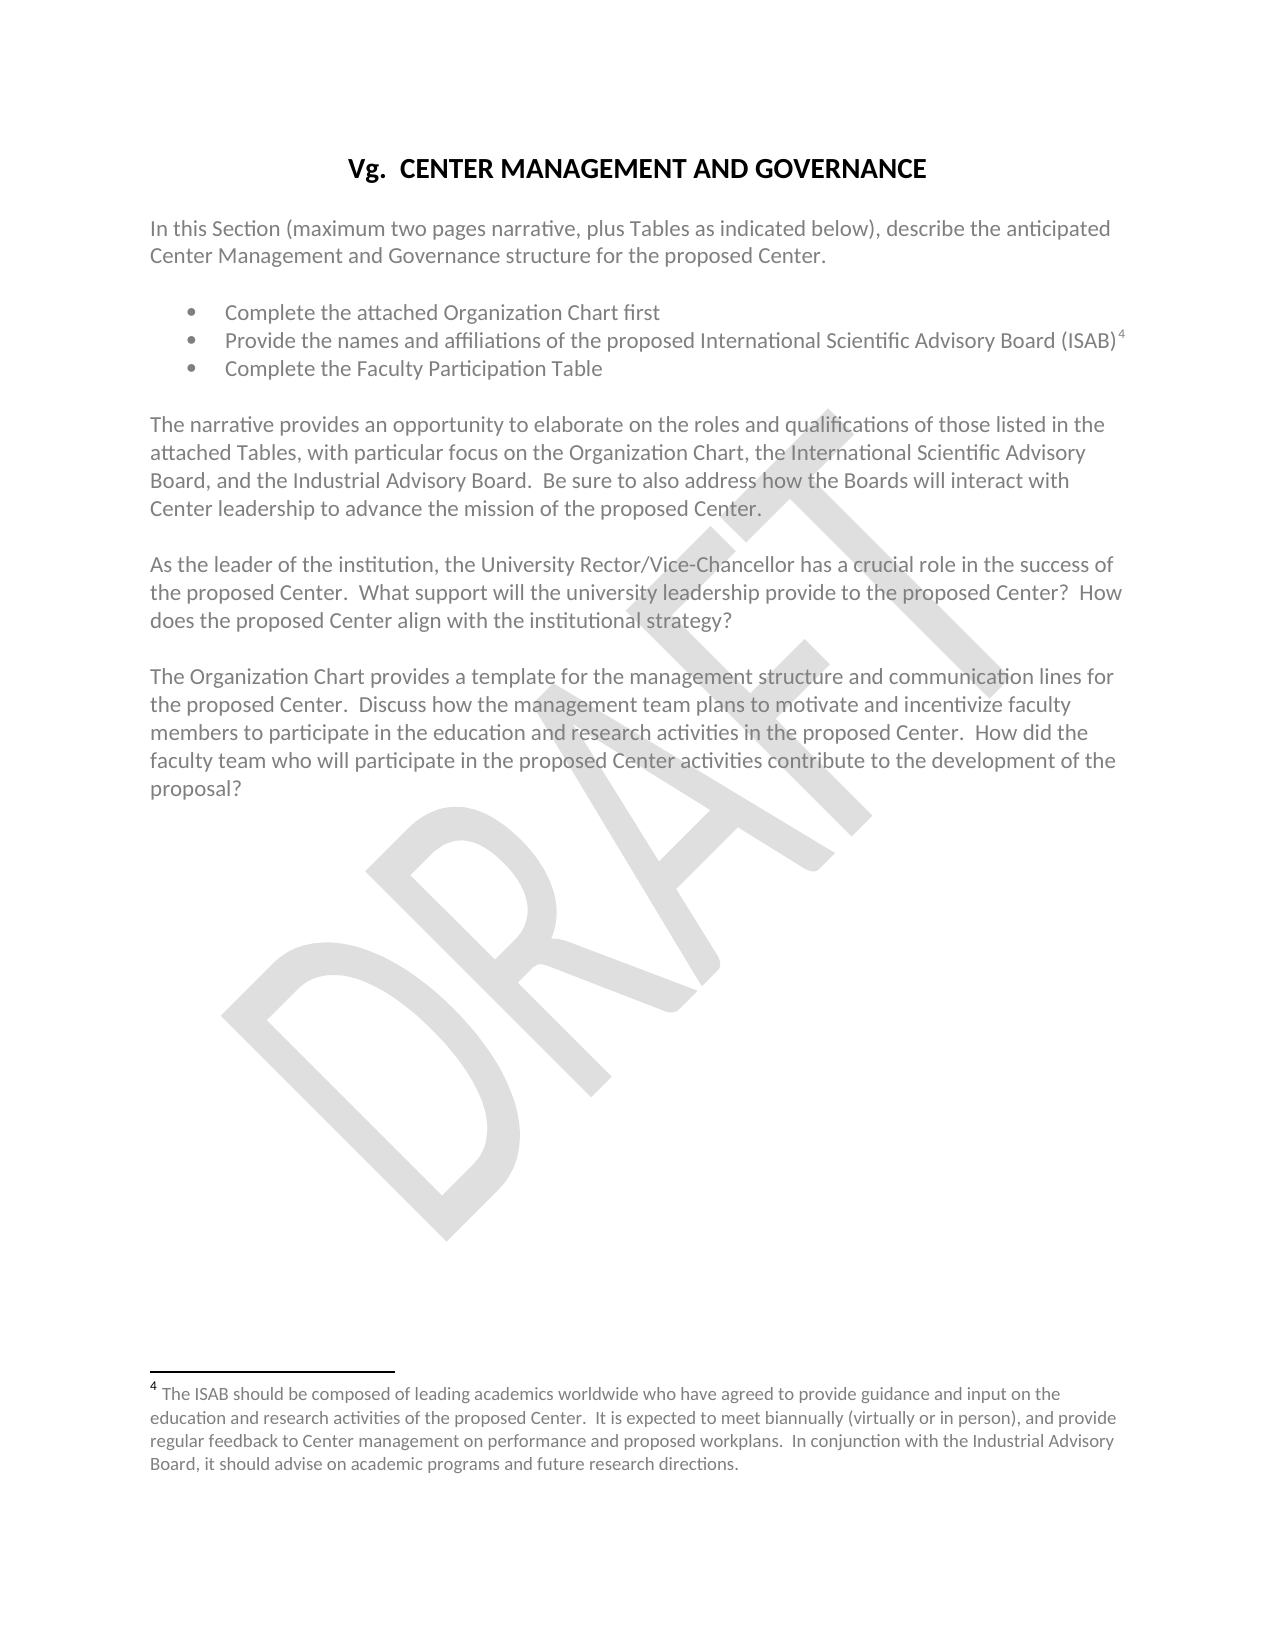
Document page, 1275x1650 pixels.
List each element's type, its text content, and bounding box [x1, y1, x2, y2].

list Complete the Faculty Participation Table [187, 354, 1125, 382]
list Complete the attached Organization Chart first [187, 298, 1125, 326]
text Vg. CENTER MANAGEMENT AND GOVERNANCE [150, 150, 1125, 186]
text The narrative provides an opportunity to elaborate on the roles and qualifications of those listed in the attached Tables, with particular focus on the Organization Chart, the International Scientific Advisory Board, and the Industrial Advisory Board. Be sure to also address how the Boards will interact with Center leadership to advance the mission of the proposed Center. [150, 410, 1125, 522]
text The Organization Chart provides a template for the management structure and communication lines for the proposed Center. Discuss how the management team plans to motivate and incentivize faculty members to participate in the education and research activities in the proposed Center. How did the faculty team who will participate in the proposed Center activities contribute to the development of the proposal? [150, 662, 1125, 802]
text As the leader of the institution, the University Rector/Vice-Chancellor has a crucial role in the success of the proposed Center. What support will the university leadership provide to the proposed Center? How does the proposed Center align with the institutional strategy? [150, 550, 1125, 634]
list Provide the names and affiliations of the proposed International Scientific Advisory Board (ISAB) [187, 326, 1125, 354]
text In this Section (maximum two pages narrative, plus Tables as indicated below), describe the anticipated Center Management and Governance structure for the proposed Center. [150, 214, 1125, 270]
